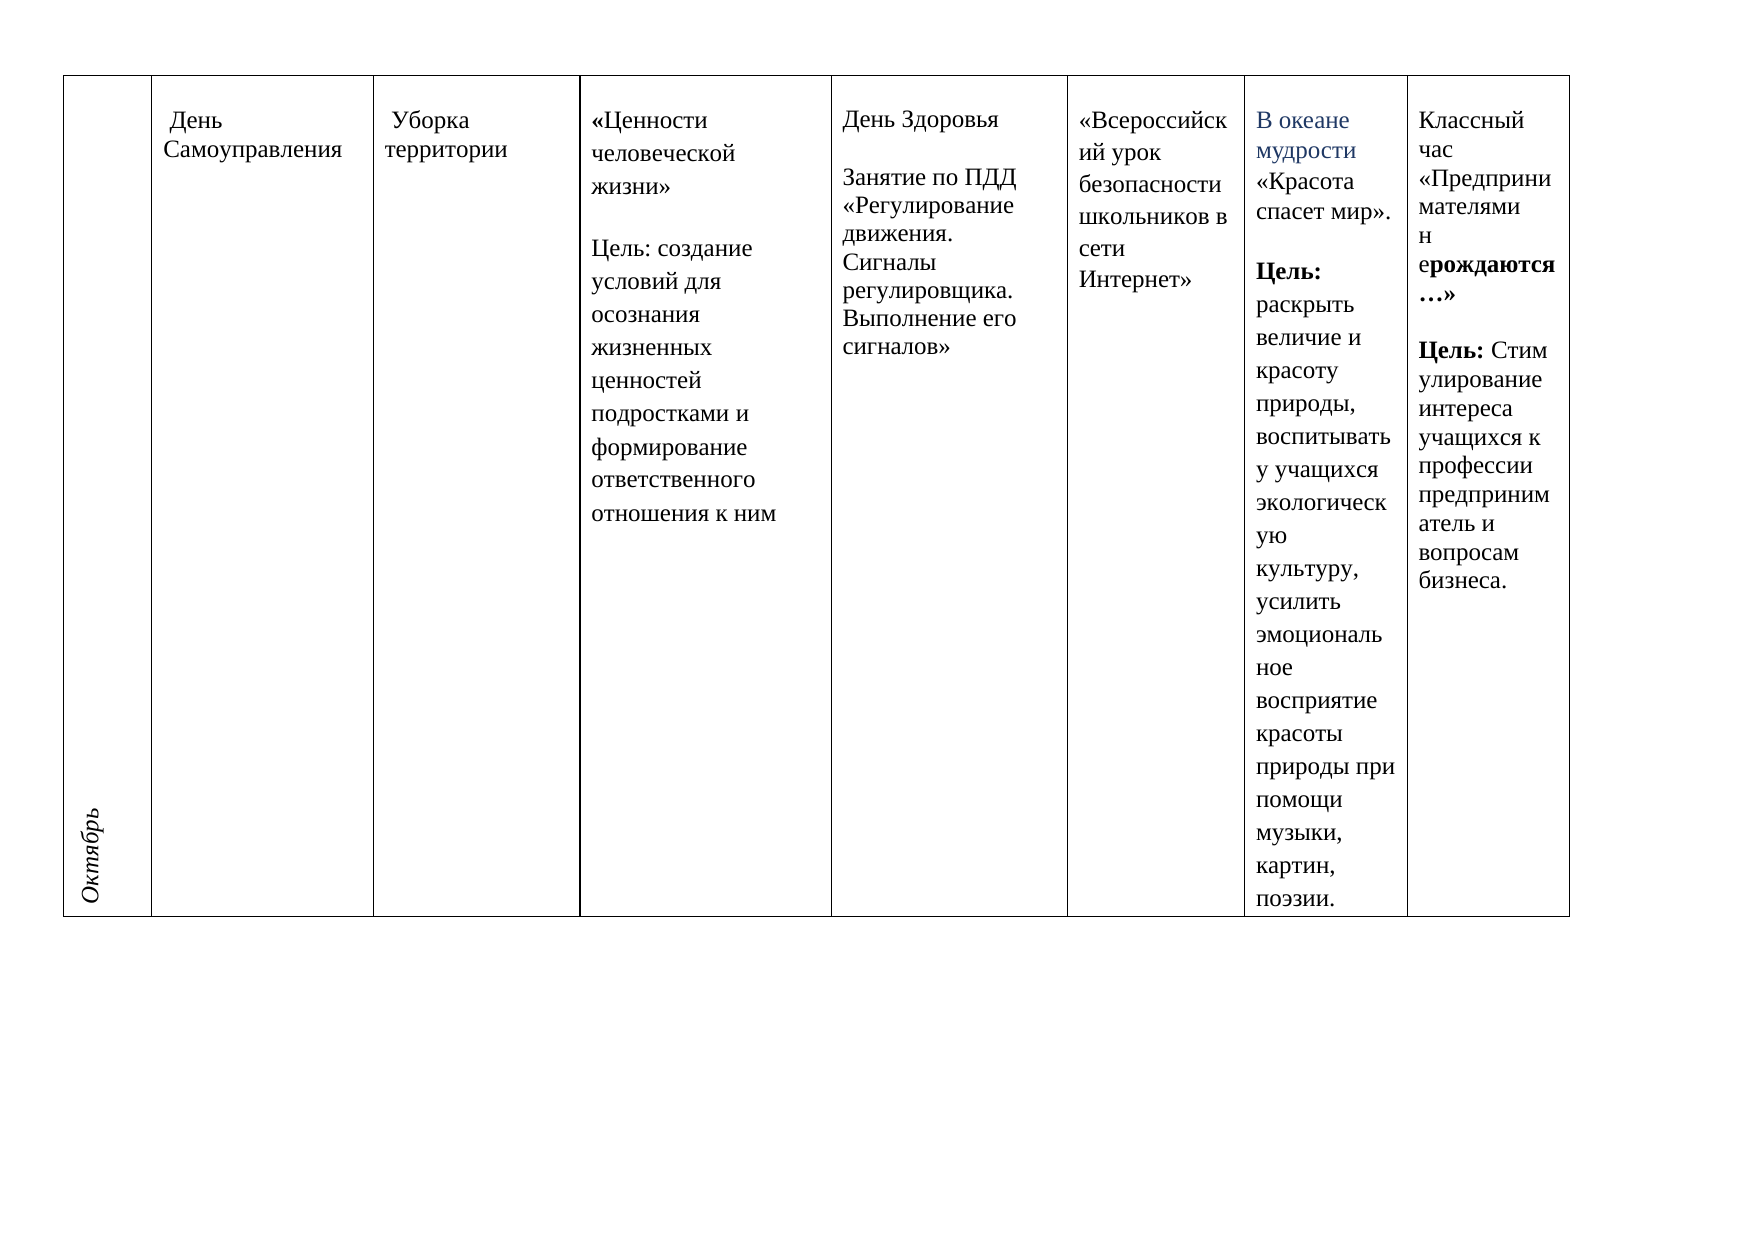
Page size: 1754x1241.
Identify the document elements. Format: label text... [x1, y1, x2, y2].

table_cell Уборка территории [374, 76, 579, 916]
table_cell «Ценности человеческой жизни» Цель: создание условий для осознания жизненных ценностей подростками и формирование ответственного отношения к ним [581, 76, 831, 916]
table_cell День Самоуправления [152, 76, 373, 916]
table_cell В океане мудрости «Красота спасет мир». Цель: раскрыть величие и красоту природы, воспитывать у учащихся экологическую культуру, усилить эмоциональное восприятие красоты природы при помощи музыки, картин, поэзии. [1245, 76, 1407, 916]
table_cell Классный час «Предпринимателями нерождаются…» Цель: Стимулирование интереса учащихся к профессии предприниматель и вопросам бизнеса. [1408, 76, 1569, 916]
table_cell Октябрь [64, 76, 151, 916]
table_cell День Здоровья Занятие по ПДД «Регулирование движения. Сигналы регулировщика. Выполнение его сигналов» [832, 76, 1067, 916]
table_cell «Всероссийский урок безопасности школьников в сети Интернет» [1068, 76, 1244, 916]
